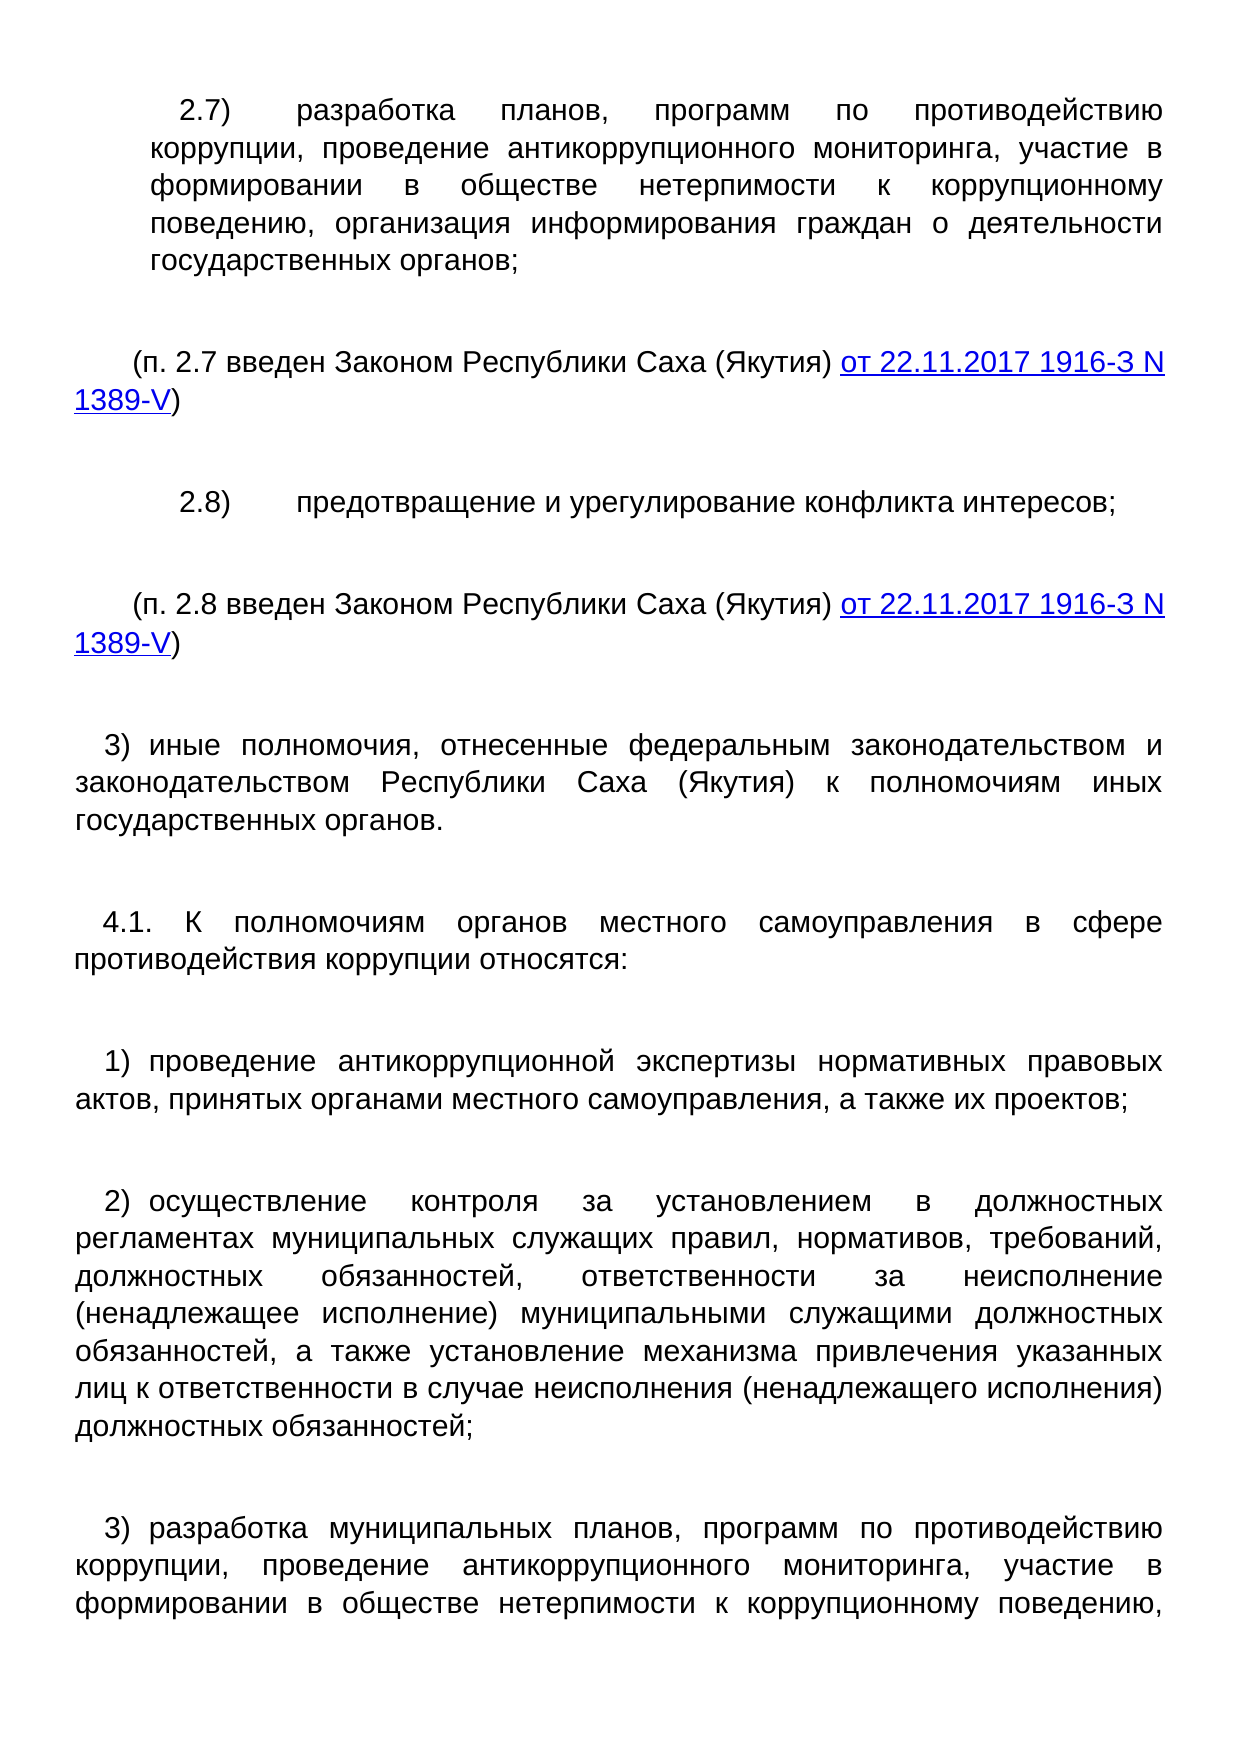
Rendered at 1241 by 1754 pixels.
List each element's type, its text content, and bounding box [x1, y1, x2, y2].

list разработка планов, программ по противодействию коррупции, проведение антикоррупционного мониторинга, участие в формировании в обществе нетерпимости к коррупционному поведению, организация информирования граждан о деятельности государственных органов; [150, 92, 1164, 277]
list осуществление контроля за установлением в должностных регламентах муниципальных служащих правил, нормативов, требований, должностных обязанностей, ответственности за неисполнение (ненадлежащее исполнение) муниципальными служащими должностных обязанностей, а также установление механизма привлечения указанных лиц к ответственности в случае неисполнения (ненадлежащего исполнения) должностных обязанностей; [75, 1183, 1164, 1442]
text (п. 2.7 введен Законом Республики Саха (Якутия) от 22.11.2017 1916-З N [75, 344, 1165, 379]
text (п. 2.8 введен Законом Республики Саха (Якутия) от 22.11.2017 1916-З N [75, 586, 1165, 621]
text 1389-V) [73, 382, 1165, 417]
text 4.1. К полномочиям органов местного самоуправления в сфере противодействия коррупции относятся: [73, 904, 1164, 976]
list предотвращение и урегулирование конфликта интересов; [150, 484, 1164, 519]
list иные полномочия, отнесенные федеральным законодательством и законодательством Республики Саха (Якутия) к полномочиям иных государственных органов. [75, 727, 1164, 836]
text 1389-V) [73, 624, 1165, 659]
list проведение антикоррупционной экспертизы нормативных правовых актов, принятых органами местного самоуправления, а также их проектов; [75, 1043, 1164, 1115]
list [75, 1509, 1164, 1619]
